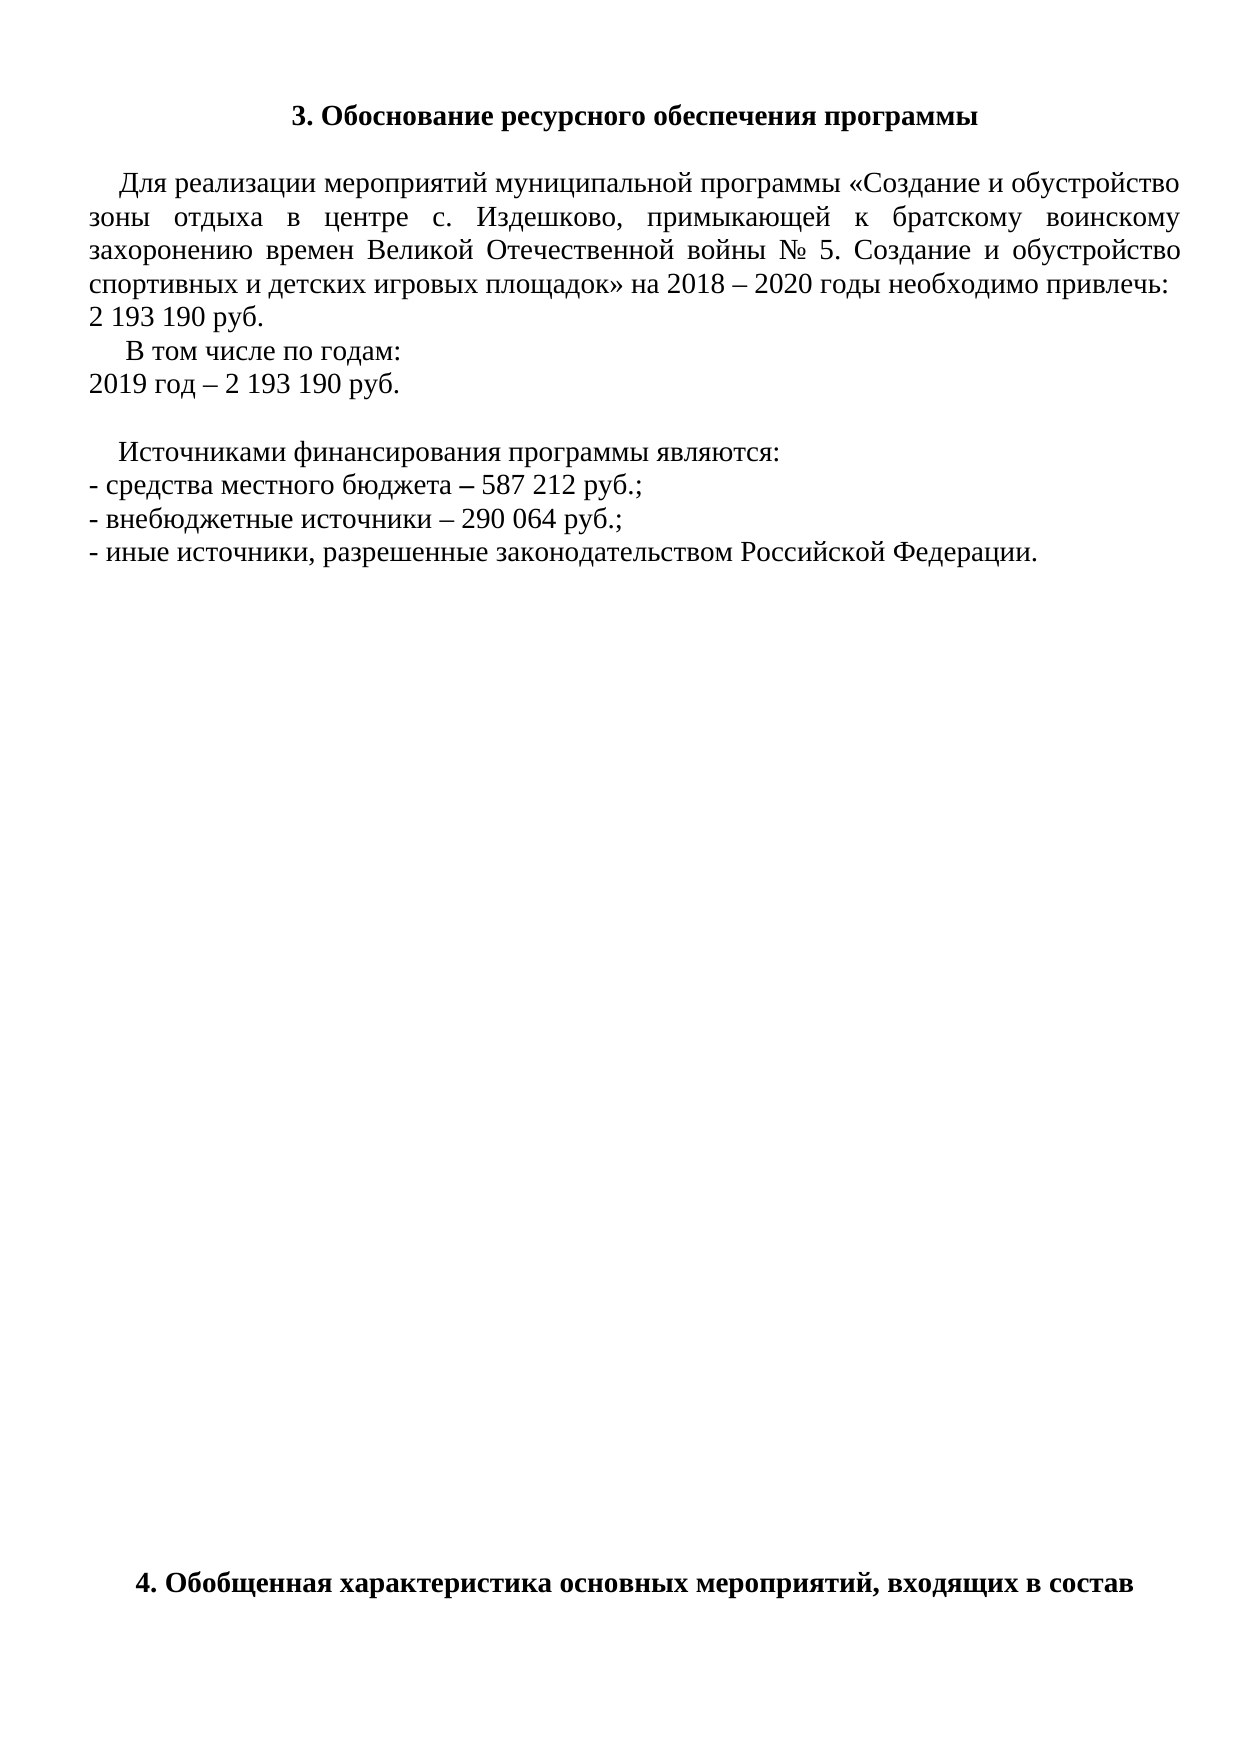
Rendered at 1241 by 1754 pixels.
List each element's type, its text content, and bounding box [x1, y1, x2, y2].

text 2019 год – 2 193 190 руб. [89, 367, 1181, 400]
text - средства местного бюджета – 587 212 руб.; [89, 467, 1181, 501]
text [89, 1565, 1181, 1598]
text 2 193 190 руб. [89, 299, 1181, 333]
text 3. Обоснование ресурсного обеспечения программы [89, 98, 1181, 132]
text Для реализации мероприятий муниципальной программы «Создание и обустройство зоны отдыха в центре с. Издешково, примыкающей к братскому воинскому захоронению времен Великой Отечественной войны № 5. Создание и обустройство спортивных и детских игровых площадок» на 2018 – 2020 годы необходимо привлечь: [89, 165, 1181, 299]
text Источниками финансирования программы являются: [89, 434, 1181, 467]
text - иные источники, разрешенные законодательством Российской Федерации. [89, 534, 1181, 568]
text В том числе по годам: [89, 333, 1181, 367]
text - внебюджетные источники – 290 064 руб.; [89, 501, 1181, 534]
